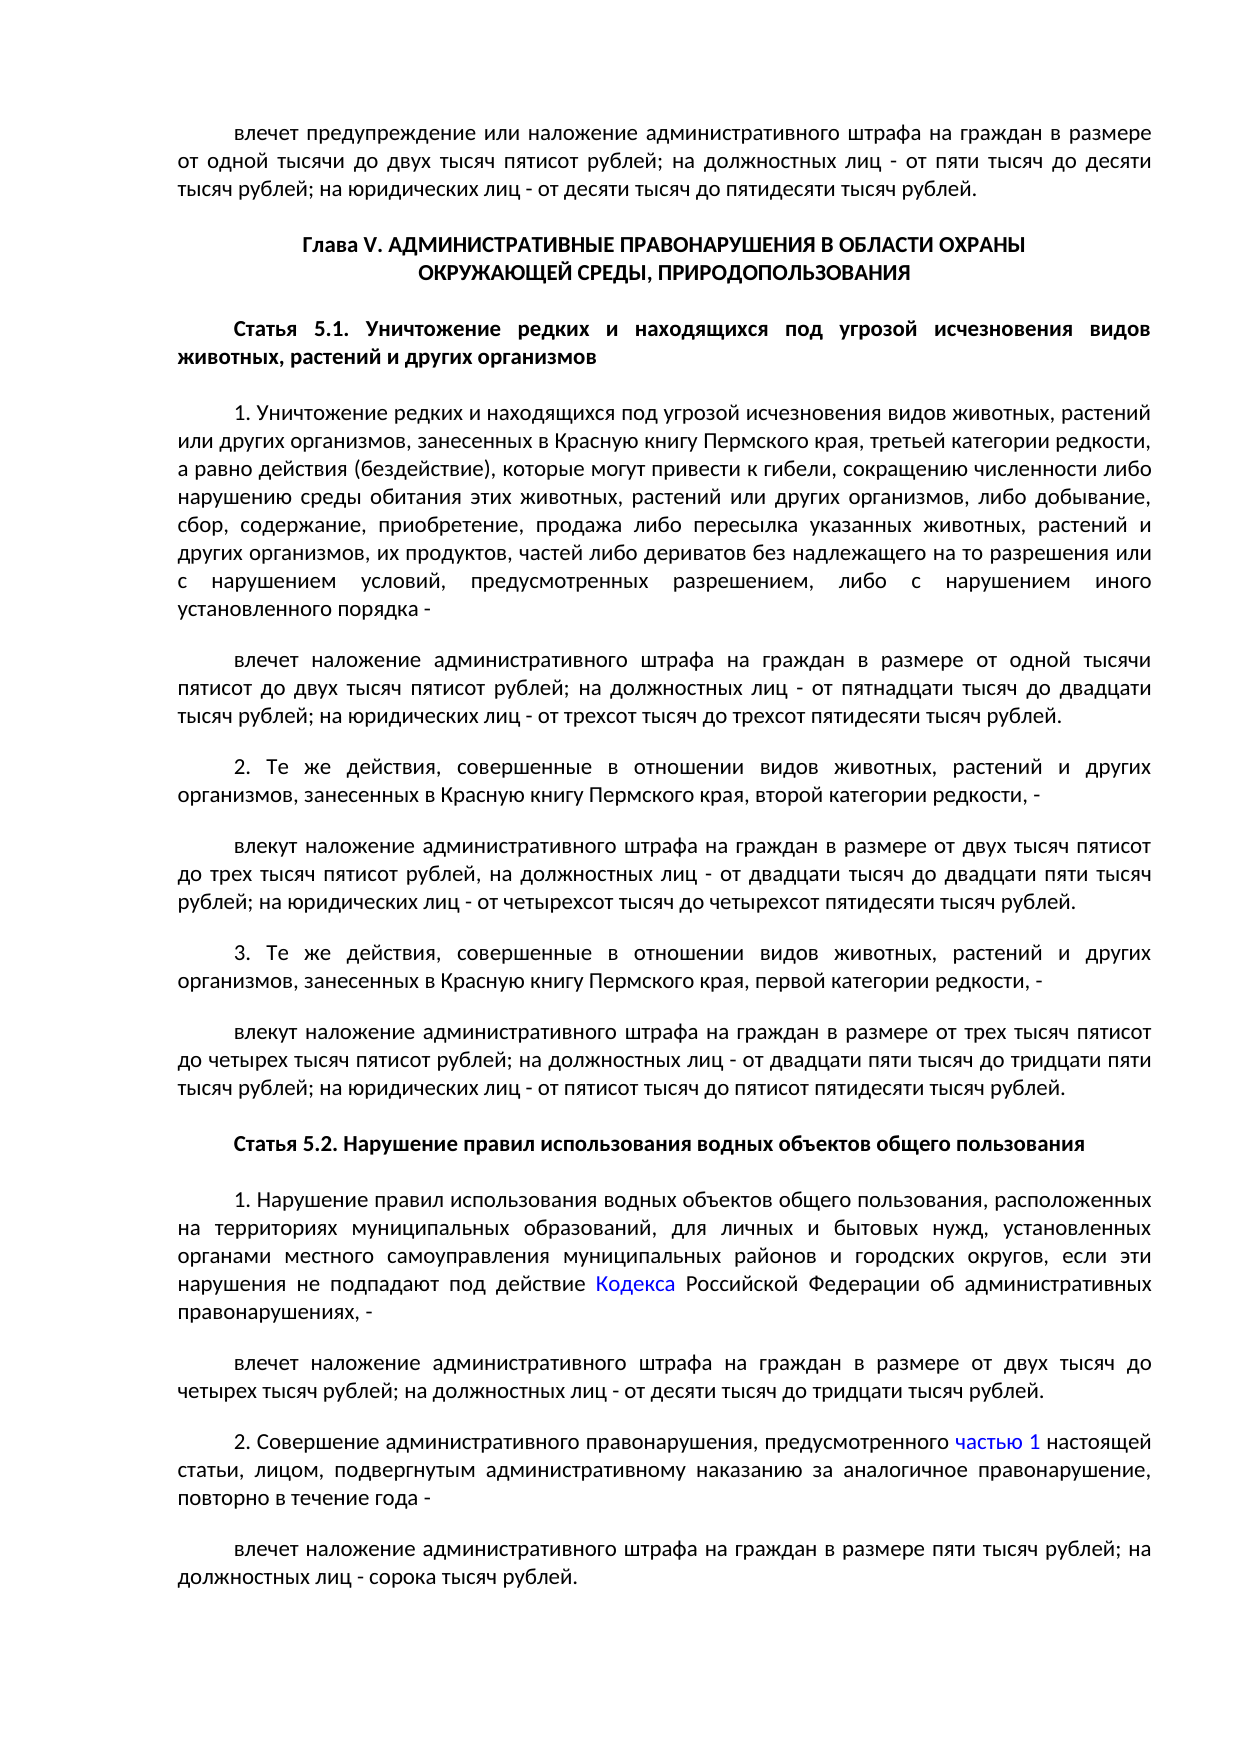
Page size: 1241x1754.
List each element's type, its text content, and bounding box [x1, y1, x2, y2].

text влечет наложение административного штрафа на граждан в размере от одной тысячи пятисот до двух тысяч пятисот рублей; на должностных лиц - от пятнадцати тысяч до двадцати тысяч рублей; на юридических лиц - от трехсот тысяч до трехсот пятидесяти тысяч рублей. [177, 645, 1152, 729]
text 2. Совершение административного правонарушения, предусмотренного частью 1 настоящей статьи, лицом, подвергнутым административному наказанию за аналогичное правонарушение, повторно в течение года - [177, 1427, 1152, 1511]
text влечет наложение административного штрафа на граждан в размере пяти тысяч рублей; на должностных лиц - сорока тысяч рублей. [177, 1534, 1152, 1590]
text влекут наложение административного штрафа на граждан в размере от трех тысяч пятисот до четырех тысяч пятисот рублей; на должностных лиц - от двадцати пяти тысяч до тридцати пяти тысяч рублей; на юридических лиц - от пятисот тысяч до пятисот пятидесяти тысяч рублей. [177, 1017, 1152, 1101]
title Глава V. АДМИНИСТРАТИВНЫЕ ПРАВОНАРУШЕНИЯ В ОБЛАСТИ ОХРАНЫ [177, 230, 1152, 258]
title Статья 5.1. Уничтожение редких и находящихся под угрозой исчезновения видов животных, растений и других организмов [177, 314, 1152, 370]
text влекут наложение административного штрафа на граждан в размере от двух тысяч пятисот до трех тысяч пятисот рублей, на должностных лиц - от двадцати тысяч до двадцати пяти тысяч рублей; на юридических лиц - от четырехсот тысяч до четырехсот пятидесяти тысяч рублей. [177, 831, 1152, 915]
text 3. Те же действия, совершенные в отношении видов животных, растений и других организмов, занесенных в Красную книгу Пермского края, первой категории редкости, - [177, 938, 1152, 994]
text влечет наложение административного штрафа на граждан в размере от двух тысяч до четырех тысяч рублей; на должностных лиц - от десяти тысяч до тридцати тысяч рублей. [177, 1348, 1152, 1404]
text 1. Уничтожение редких и находящихся под угрозой исчезновения видов животных, растений или других организмов, занесенных в Красную книгу Пермского края, третьей категории редкости, а равно действия (бездействие), которые могут привести к гибели, сокращению численности либо нарушению среды обитания этих животных, растений или других организмов, либо добывание, сбор, содержание, приобретение, продажа либо пересылка указанных животных, растений и других организмов, их продуктов, частей либо дериватов без надлежащего на то разрешения или с нарушением условий, предусмотренных разрешением, либо с нарушением иного установленного порядка - [177, 398, 1152, 622]
text влечет предупреждение или наложение административного штрафа на граждан в размере от одной тысячи до двух тысяч пятисот рублей; на должностных лиц - от пяти тысяч до десяти тысяч рублей; на юридических лиц - от десяти тысяч до пятидесяти тысяч рублей. [177, 118, 1152, 202]
title Статья 5.2. Нарушение правил использования водных объектов общего пользования [177, 1129, 1152, 1157]
text 2. Те же действия, совершенные в отношении видов животных, растений и других организмов, занесенных в Красную книгу Пермского края, второй категории редкости, - [177, 752, 1152, 808]
text 1. Нарушение правил использования водных объектов общего пользования, расположенных на территориях муниципальных образований, для личных и бытовых нужд, установленных органами местного самоуправления муниципальных районов и городских округов, если эти нарушения не подпадают под действие Кодекса Российской Федерации об административных правонарушениях, - [177, 1185, 1152, 1326]
title ОКРУЖАЮЩЕЙ СРЕДЫ, ПРИРОДОПОЛЬЗОВАНИЯ [177, 258, 1152, 286]
